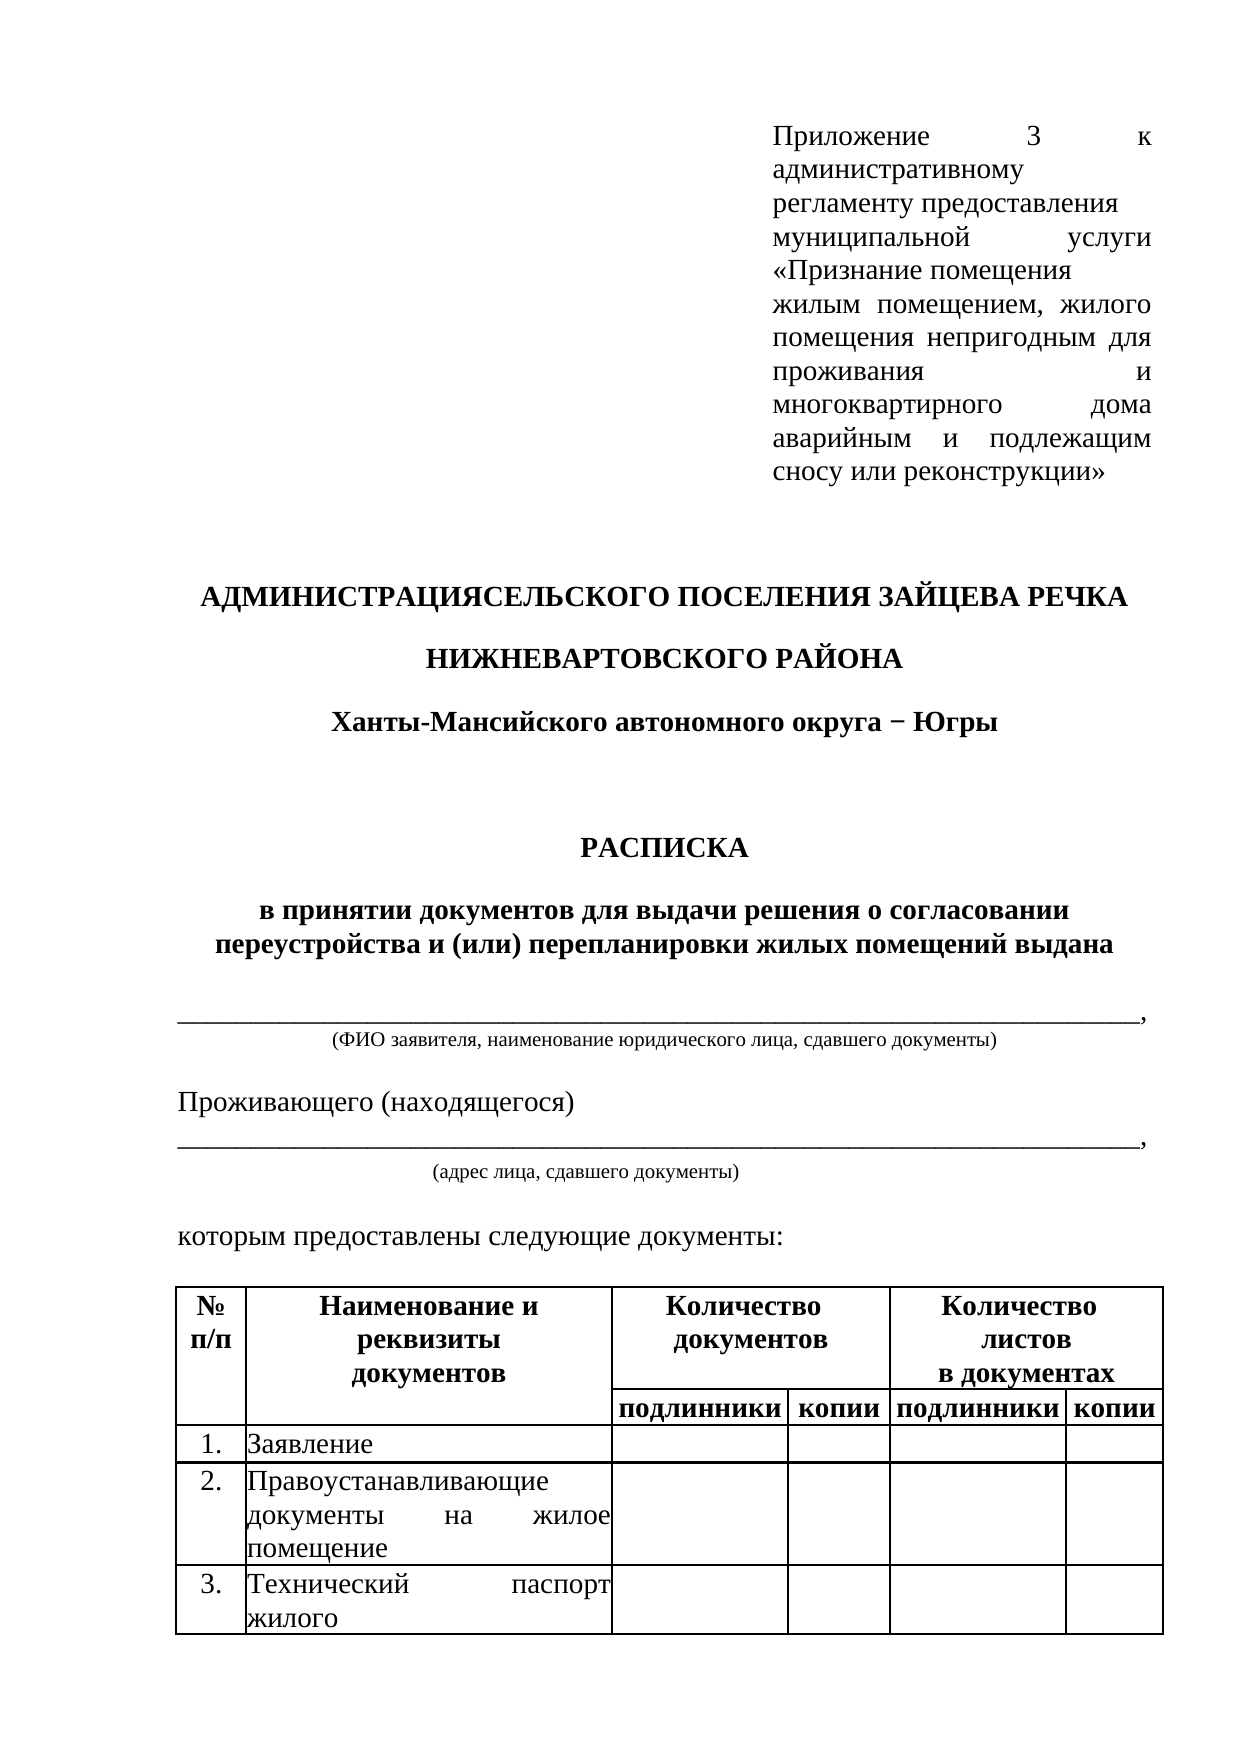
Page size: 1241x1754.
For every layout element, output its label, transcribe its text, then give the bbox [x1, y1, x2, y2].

table_cell копии [1067, 1390, 1162, 1424]
table_header № п/п [177, 1288, 245, 1424]
table_header Количество листов в документах [891, 1288, 1162, 1388]
text которым предоставлены следующие документы: [177, 1218, 1152, 1252]
table_cell подлинники [891, 1390, 1065, 1424]
table_cell 1. [177, 1426, 245, 1461]
text Проживающего (находящегося) __________________________________________________________________, [177, 1084, 1152, 1151]
table_cell [1067, 1426, 1162, 1461]
table_cell подлинники [613, 1390, 787, 1424]
table_cell 3. [177, 1566, 245, 1633]
text переустройства и (или) перепланировки жилых помещений выдана [177, 926, 1152, 959]
text АДМИНИСТРАЦИЯСЕЛЬСКОГО ПОСЕЛЕНИЯ ЗАЙЦЕВА РЕЧКА [177, 579, 1152, 612]
table_header Наименование и реквизиты документов [247, 1288, 611, 1424]
text Ханты-Мансийского автономного округа − Югры [177, 704, 1152, 738]
table_cell [1067, 1566, 1162, 1633]
table_cell [891, 1566, 1065, 1633]
text (ФИО заявителя, наименование юридического лица, сдавшего документы) [177, 1027, 1152, 1051]
table_cell копии [789, 1390, 889, 1424]
table_cell [891, 1426, 1065, 1461]
table_cell [789, 1464, 889, 1564]
table_cell [613, 1464, 787, 1564]
text Приложение 3 к административному регламенту предоставления муниципальной услуги «Признание помещения жилым помещением, жилого помещения непригодным для проживания и многоквартирного дома аварийным и подлежащим сносу или реконструкции» [772, 118, 1152, 487]
text РАСПИСКА [177, 830, 1152, 863]
text в принятии документов для выдачи решения о согласовании [177, 892, 1152, 926]
table_cell Заявление [247, 1426, 611, 1461]
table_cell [247, 1566, 611, 1633]
text __________________________________________________________________, [177, 993, 1152, 1027]
text (адрес лица, сдавшего документы) [177, 1151, 1152, 1185]
table_cell [891, 1464, 1065, 1564]
table_cell [1067, 1464, 1162, 1564]
text НИЖНЕВАРТОВСКОГО РАЙОНА [177, 642, 1152, 675]
table_header Количество документов [613, 1288, 889, 1388]
table_cell [789, 1426, 889, 1461]
table_cell Правоустанавливающие документы на жилое помещение [247, 1464, 611, 1564]
table_cell [613, 1566, 787, 1633]
table_cell [789, 1566, 889, 1633]
table_cell [613, 1426, 787, 1461]
table_cell 2. [177, 1464, 245, 1564]
